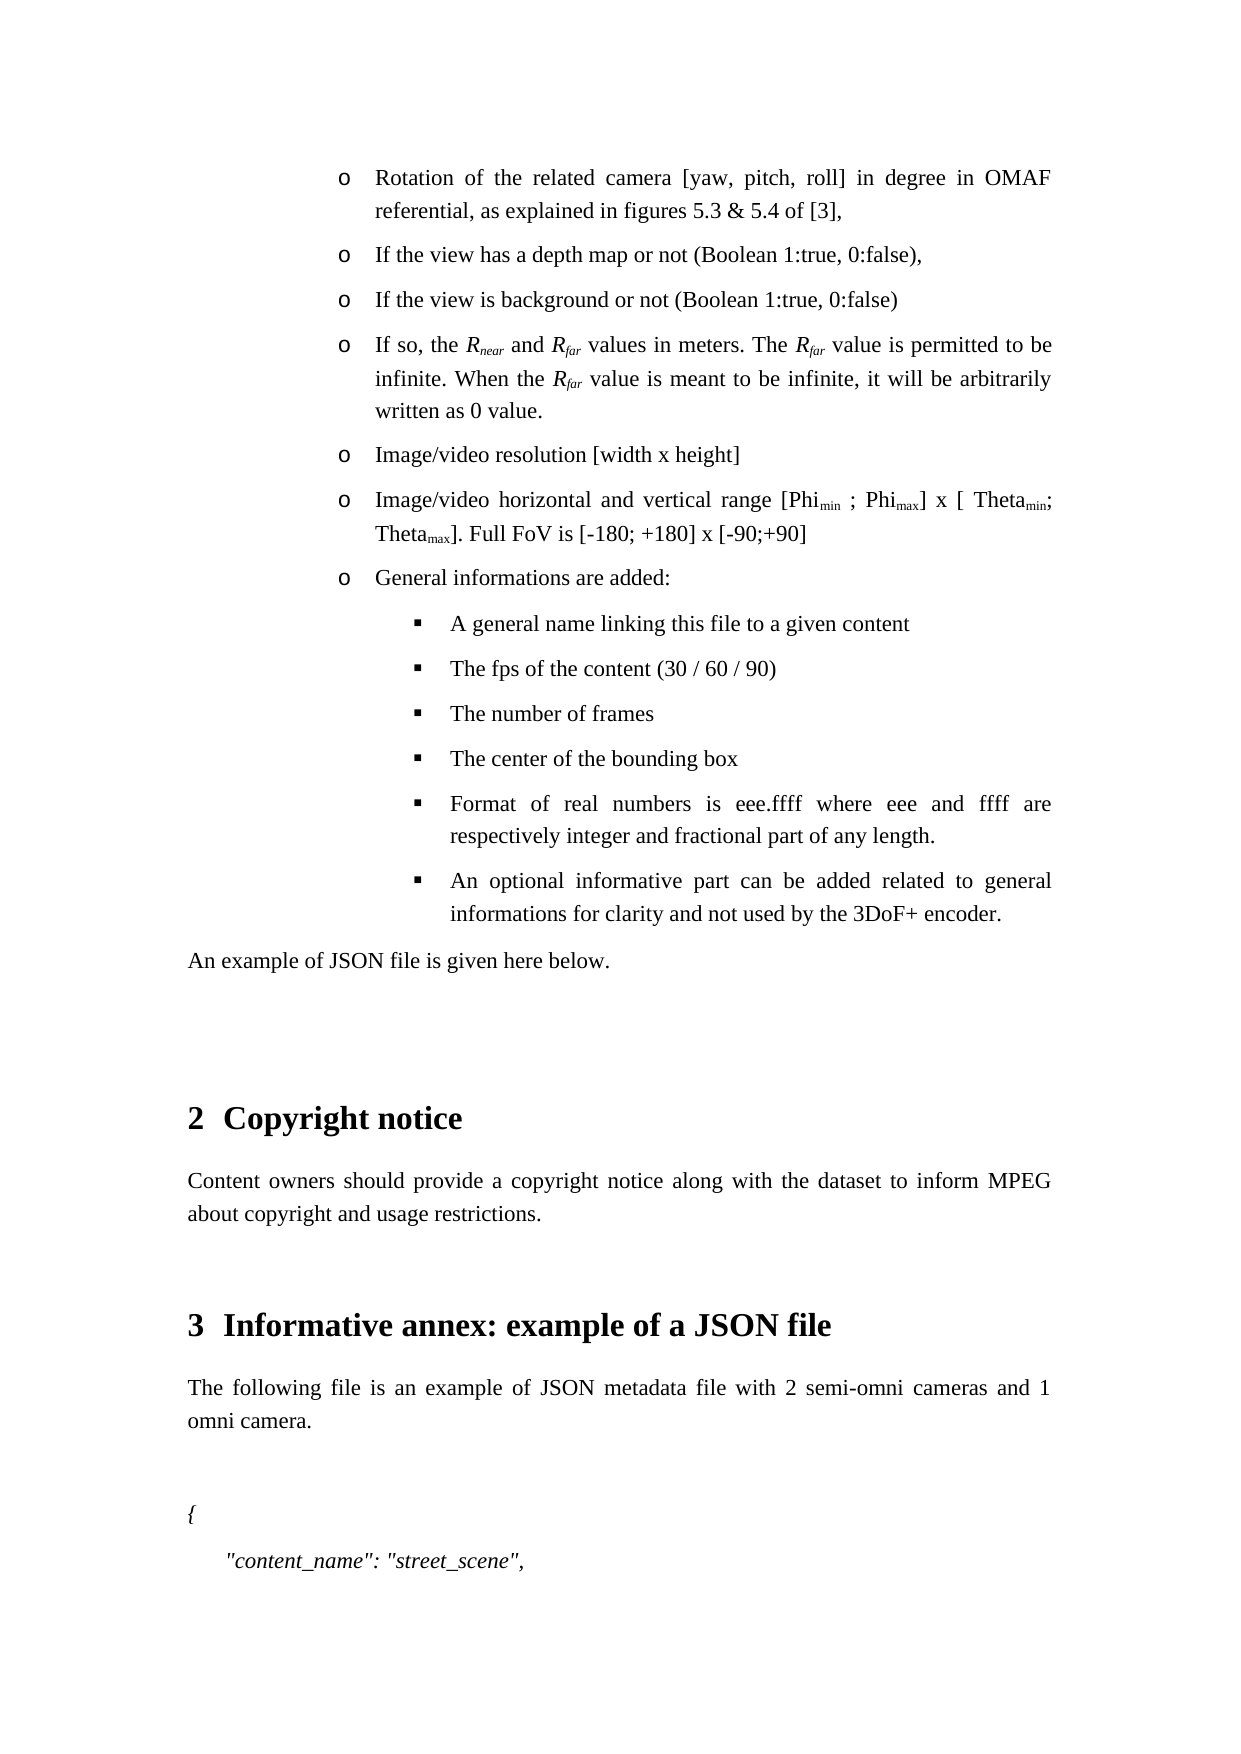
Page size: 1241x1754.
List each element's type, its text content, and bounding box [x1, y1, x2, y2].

text An example of JSON file is given here below. [187, 944, 1053, 976]
list General informations are added: [337, 562, 1053, 594]
list A general name linking this file to a given content [412, 607, 1053, 639]
text "content_name": "street_scene", [187, 1544, 1053, 1576]
subtitle Informative annex: example of a JSON file [187, 1292, 1053, 1357]
list Rotation of the related camera [yaw, pitch, roll] in degree in OMAF referential, as explained in figures 5.3 & 5.4 of [3], [337, 162, 1053, 227]
list Image/video resolution [width x height] [337, 439, 1053, 472]
subtitle Copyright notice [187, 1085, 1053, 1150]
list The fps of the content (30 / 60 / 90) [412, 652, 1053, 684]
list The center of the bounding box [412, 742, 1053, 774]
list The number of frames [412, 697, 1053, 729]
list An optional informative part can be added related to general informations for clarity and not used by the 3DoF+ encoder. [412, 864, 1053, 929]
list If so, the Rnear and Rfar values in meters. The Rfar value is permitted to be infinite. When the Rfar value is meant to be infinite, it will be arbitrarily written as 0 value. [337, 329, 1053, 427]
list Format of real numbers is eee.ffff where eee and ffff are respectively integer and fractional part of any length. [412, 787, 1053, 852]
list If the view is background or not (Boolean 1:true, 0:false) [337, 284, 1053, 317]
list If the view has a depth map or not (Boolean 1:true, 0:false), [337, 239, 1053, 272]
list Image/video horizontal and vertical range [Phimin ; Phimax] x [ Thetamin; Thetamax]. Full FoV is [-180; +180] x [-90;+90] [337, 484, 1053, 549]
text { [187, 1497, 1053, 1529]
text The following file is an example of JSON metadata file with 2 semi-omni cameras and 1 omni camera. [187, 1371, 1053, 1436]
text Content owners should provide a copyright notice along with the dataset to inform MPEG about copyright and usage restrictions. [187, 1164, 1053, 1229]
